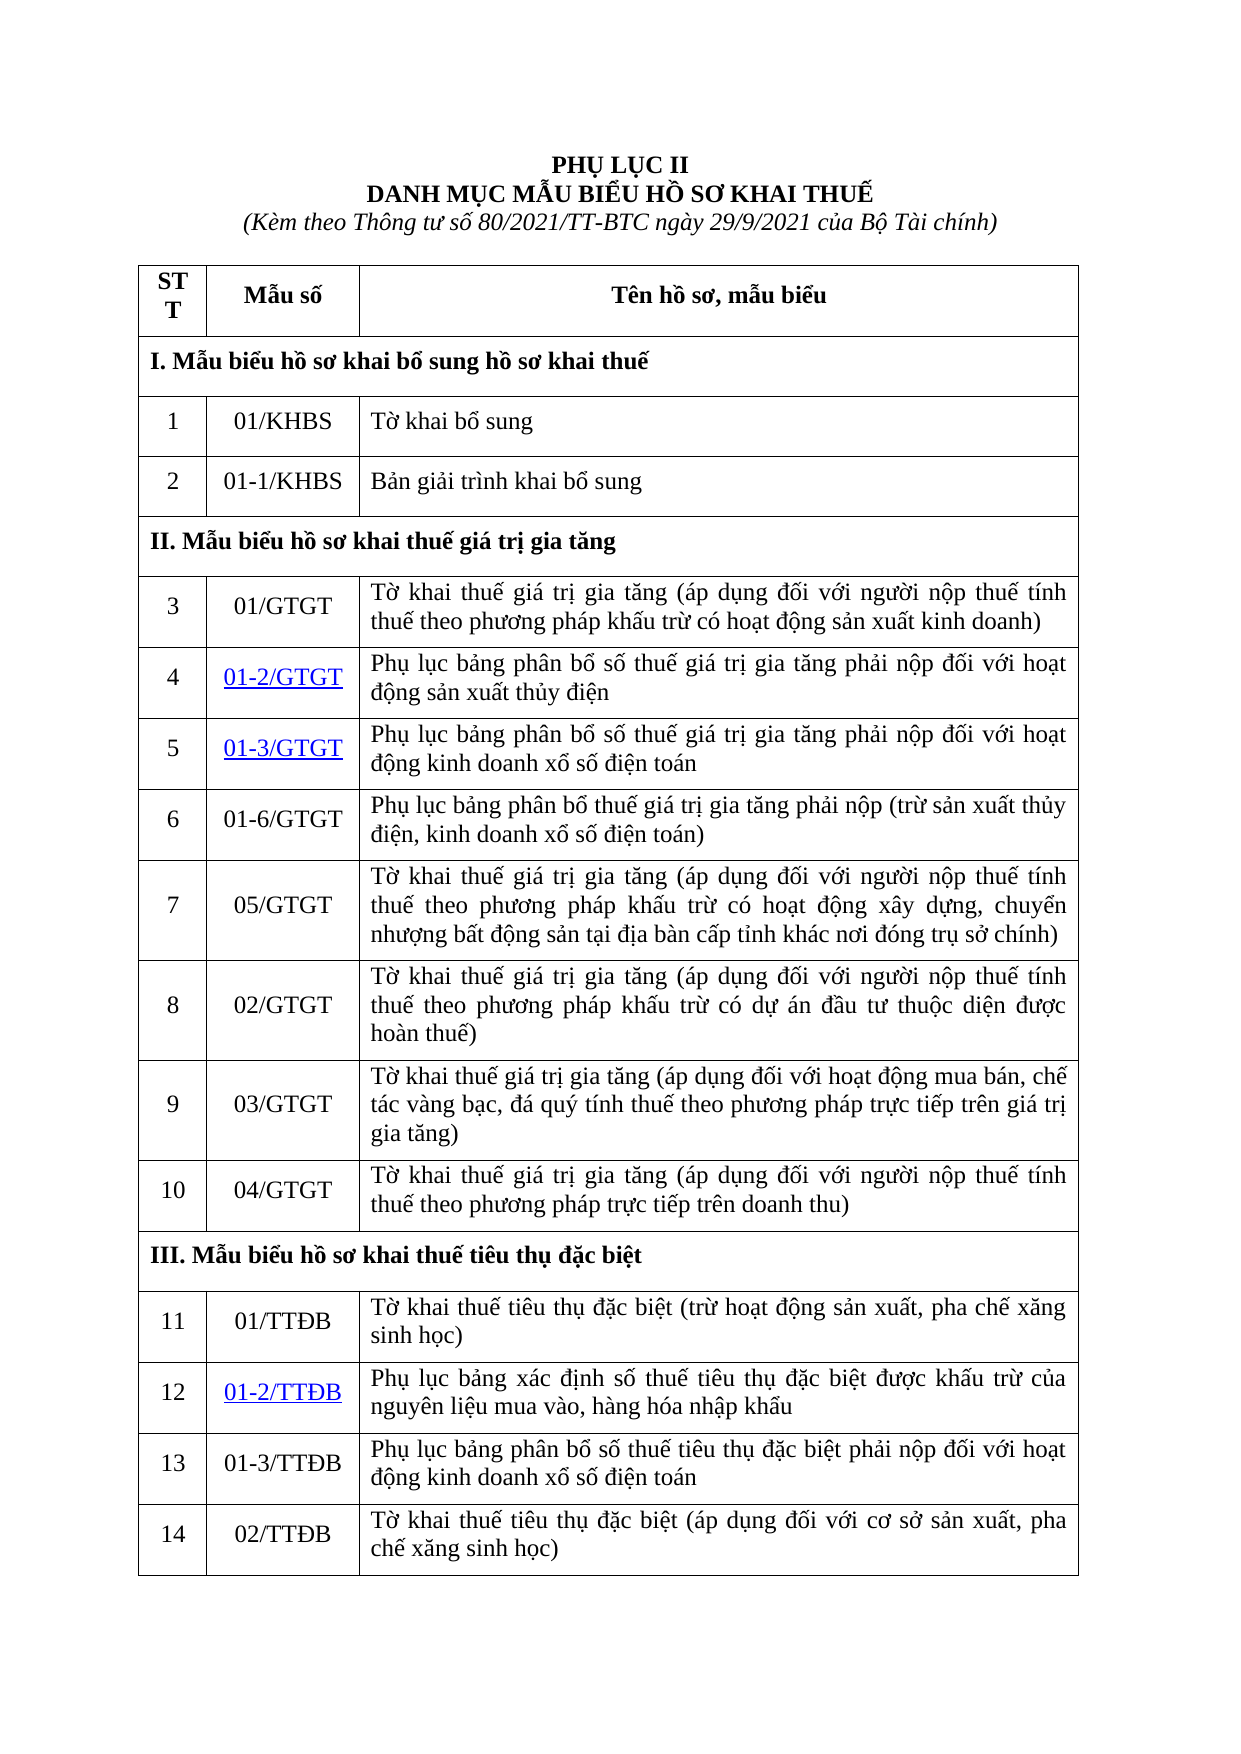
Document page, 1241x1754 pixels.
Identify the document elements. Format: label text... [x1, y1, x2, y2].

text PHỤ LỤC II [150, 150, 1090, 179]
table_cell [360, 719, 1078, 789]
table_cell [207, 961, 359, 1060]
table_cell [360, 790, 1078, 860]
text DANH MỤC MẪU BIỂU HỒ SƠ KHAI THUẾ [150, 179, 1090, 207]
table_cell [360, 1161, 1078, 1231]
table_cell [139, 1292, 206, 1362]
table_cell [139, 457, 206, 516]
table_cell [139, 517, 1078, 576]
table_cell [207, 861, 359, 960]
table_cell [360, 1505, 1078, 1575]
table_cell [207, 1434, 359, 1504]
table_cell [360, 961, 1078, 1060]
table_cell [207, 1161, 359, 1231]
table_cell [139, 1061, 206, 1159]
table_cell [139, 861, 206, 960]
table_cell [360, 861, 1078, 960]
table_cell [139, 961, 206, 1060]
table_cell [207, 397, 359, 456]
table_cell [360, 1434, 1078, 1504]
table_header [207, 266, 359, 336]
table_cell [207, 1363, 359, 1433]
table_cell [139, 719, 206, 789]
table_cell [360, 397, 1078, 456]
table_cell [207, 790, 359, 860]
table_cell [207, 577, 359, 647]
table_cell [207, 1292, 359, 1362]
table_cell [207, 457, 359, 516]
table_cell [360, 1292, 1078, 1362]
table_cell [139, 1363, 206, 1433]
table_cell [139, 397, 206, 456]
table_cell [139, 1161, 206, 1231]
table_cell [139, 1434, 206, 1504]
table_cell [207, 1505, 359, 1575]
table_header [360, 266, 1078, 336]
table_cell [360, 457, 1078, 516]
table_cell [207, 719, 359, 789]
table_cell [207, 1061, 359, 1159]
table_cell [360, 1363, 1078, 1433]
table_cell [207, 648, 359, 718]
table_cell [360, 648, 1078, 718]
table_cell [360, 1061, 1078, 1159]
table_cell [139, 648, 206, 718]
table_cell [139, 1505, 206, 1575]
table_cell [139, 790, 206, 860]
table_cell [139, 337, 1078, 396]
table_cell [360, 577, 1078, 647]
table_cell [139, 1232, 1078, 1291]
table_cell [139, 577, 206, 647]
text (Kèm theo Thông tư số 80/2021/TT-BTC ngày 29/9/2021 của Bộ Tài chính) [150, 207, 1090, 236]
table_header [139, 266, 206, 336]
